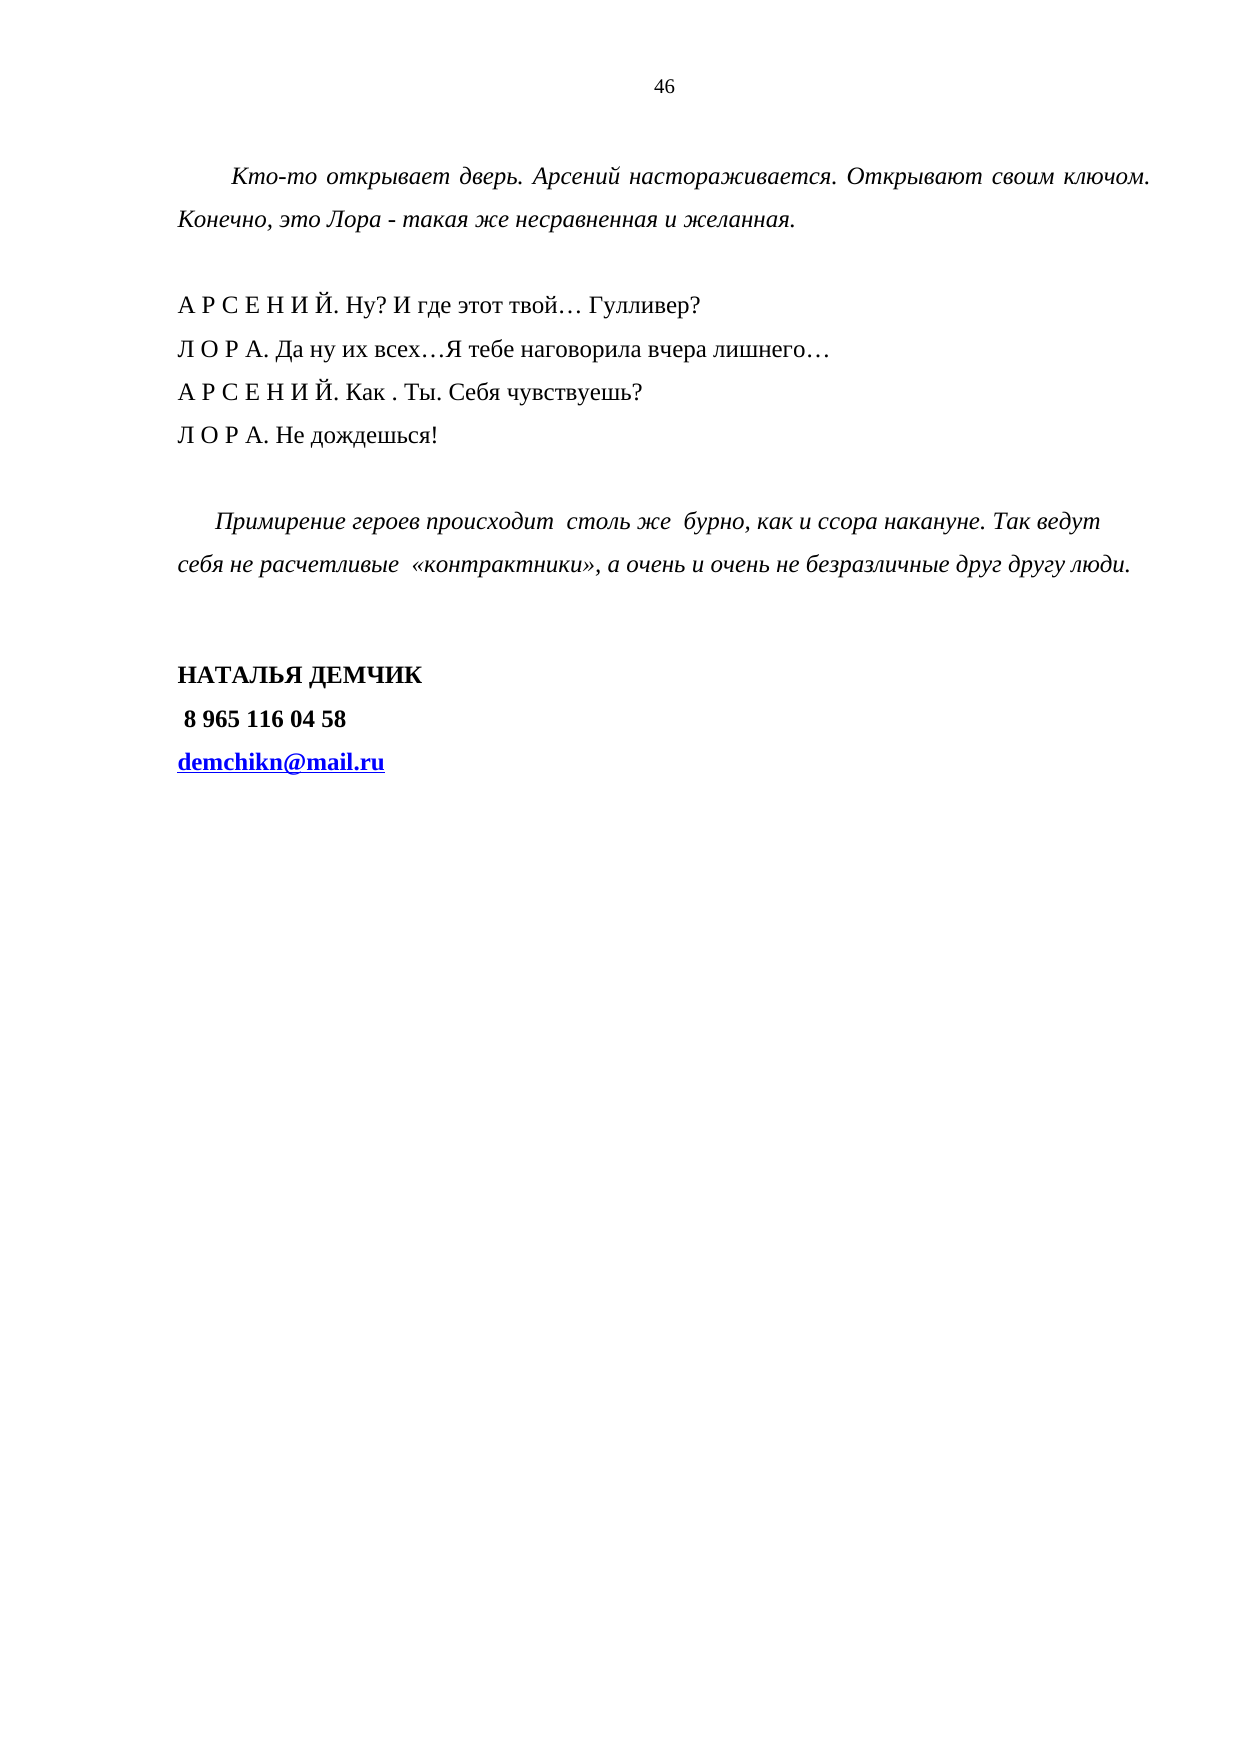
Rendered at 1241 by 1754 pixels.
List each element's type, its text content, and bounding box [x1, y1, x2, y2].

text Л О Р А. Не дождешься! [177, 420, 1152, 449]
text А Р С Е Н И Й. Как . Ты. Себя чувствуешь? [177, 377, 1152, 406]
text Кто-то открывает дверь. Арсений настораживается. Открывают своим ключом. Конечно, это Лора - такая же несравненная и желанная. [177, 161, 1152, 233]
text Примирение героев происходит столь же бурно, как и ссора накануне. Так ведут себя не расчетливые «контрактники», а очень и очень не безразличные друг другу люди. [177, 506, 1152, 578]
text demchikn@mail.ru [177, 747, 1152, 776]
text Л О Р А. Да ну их всех…Я тебе наговорила вчера лишнего… [177, 334, 1152, 362]
text НАТАЛЬЯ ДЕМЧИК [177, 661, 1152, 689]
text А Р С Е Н И Й. Ну? И где этот твой… Гулливер? [177, 291, 1152, 319]
text 8 965 116 04 58 [177, 704, 1152, 732]
